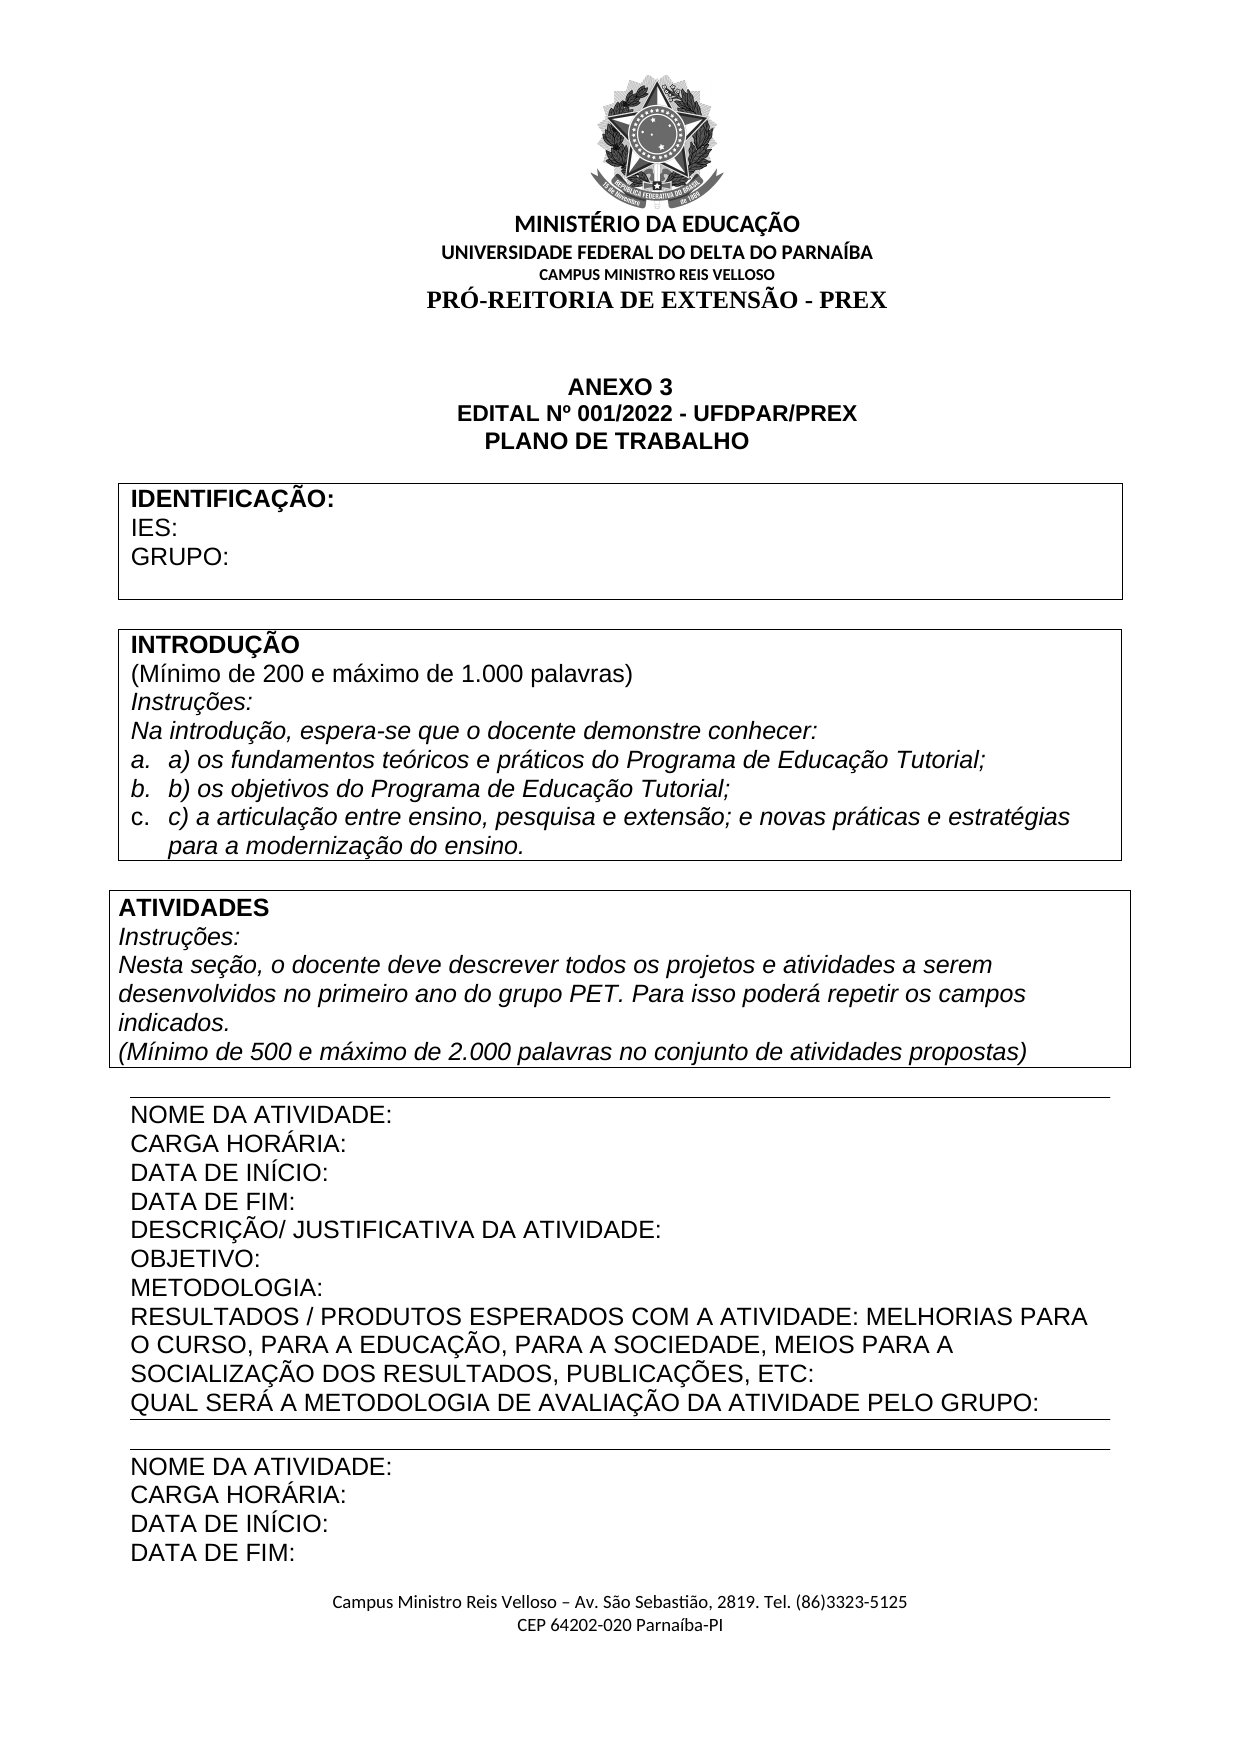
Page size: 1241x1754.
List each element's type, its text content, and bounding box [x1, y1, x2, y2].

text ATIVIDADES [110, 891, 1130, 922]
text PLANO DE TRABALHO [118, 427, 1122, 454]
table_header IDENTIFICAÇÃO: [119, 484, 1122, 513]
text EDITAL Nº 001/2022 - UFDPAR/PREX [118, 400, 1122, 427]
text Nesta seção, o docente deve descrever todos os projetos e atividades a serem desenvolvidos no primeiro ano do grupo PET. Para isso poderá repetir os campos indicados. [118, 950, 1122, 1037]
table_header INTRODUÇÃO [119, 630, 1121, 659]
picture [590, 75, 724, 209]
text Instruções: [118, 922, 1122, 950]
table_cell (Mínimo de 200 e máximo de 1.000 palavras) Instruções: Na introdução, espera-se que o docente demonstre conhecer: a) os fundamentos teóricos e práticos do Programa de Educação Tutorial; b) os objetivos do Programa de Educação Tutorial; c) a articulação entre ensino, pesquisa e extensão; e novas práticas e estratégias para a modernização do ensino. [119, 659, 1121, 860]
text ANEXO 3 [118, 373, 1122, 400]
table_cell IES: GRUPO: [119, 513, 1122, 599]
text (Mínimo de 500 e máximo de 2.000 palavras no conjunto de atividades propostas) [110, 1037, 1130, 1067]
